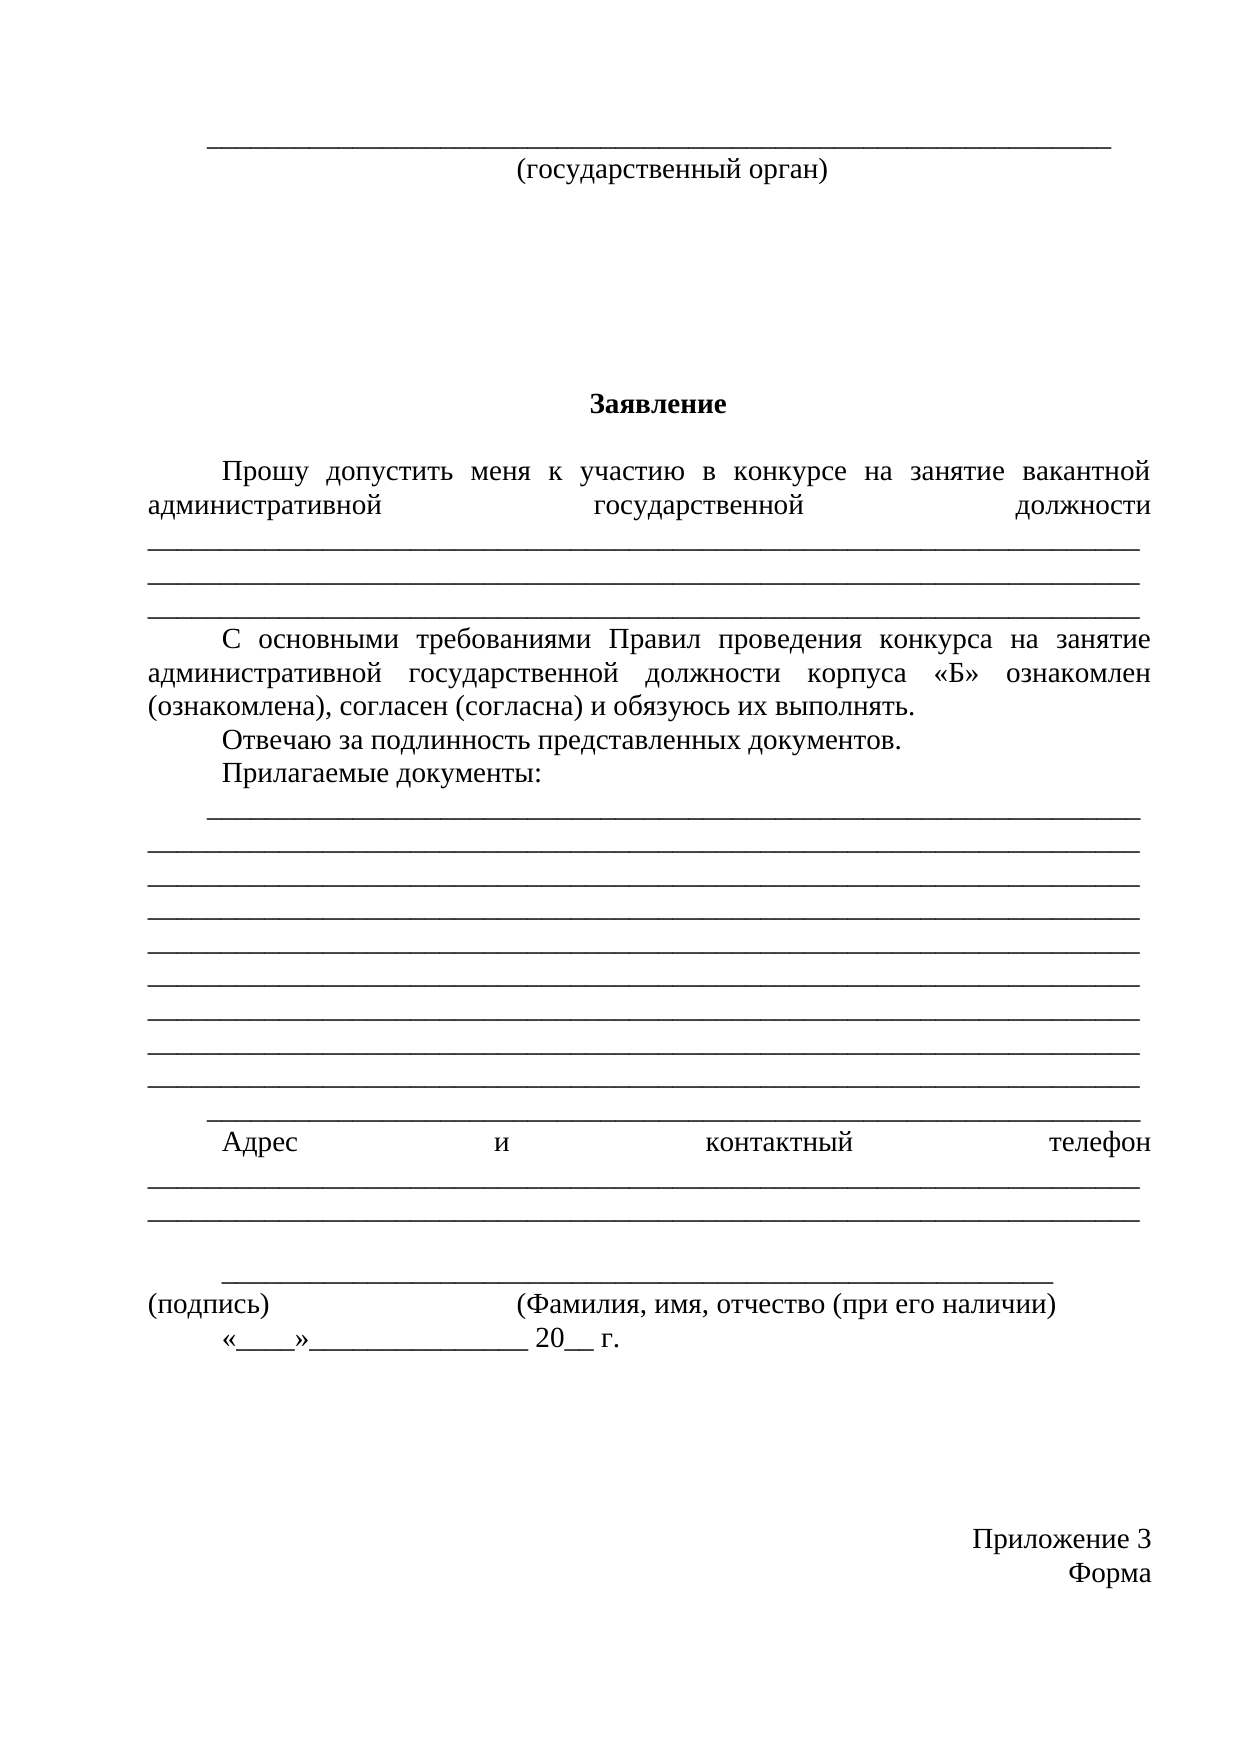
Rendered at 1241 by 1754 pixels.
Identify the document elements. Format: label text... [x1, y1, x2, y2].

text ________________________________________________________________ ____________________________________________________________________ ____________________________________________________________________ ____________________________________________________________________ ____________________________________________________________________ ____________________________________________________________________ ____________________________________________________________________ ____________________________________________________________________ ____________________________________________________________________ [148, 789, 1152, 1091]
text «____»_______________ 20__ г. [148, 1320, 1152, 1354]
text Прошу допустить меня к участию в конкурсе на занятие вакантной административной государственной должности ____________________________________________________________________ ____________________________________________________________________ ____________________________________________________________________ С основными требованиями Правил проведения конкурса на занятие административной государственной должности корпуса «Б» ознакомлен (ознакомлена), согласен (согласна) и обязуюсь их выполнять. [148, 453, 1152, 722]
text Прилагаемые документы: [148, 755, 1152, 789]
text Заявление [148, 386, 1152, 420]
text Адрес и контактный телефон ____________________________________________________________________ ____________________________________________________________________ [148, 1124, 1152, 1225]
text ________________________________________________________________ [148, 1091, 1152, 1124]
text ______________________________________________________________ (государственный орган) [148, 118, 1152, 185]
text Форма [148, 1555, 1152, 1588]
text Отвечаю за подлинность представленных документов. [148, 722, 1152, 755]
text Приложение 3 [148, 1521, 1152, 1555]
text _________________________________________________________ (подпись) (Фамилия, имя, отчество (при его наличии) [148, 1225, 1152, 1320]
